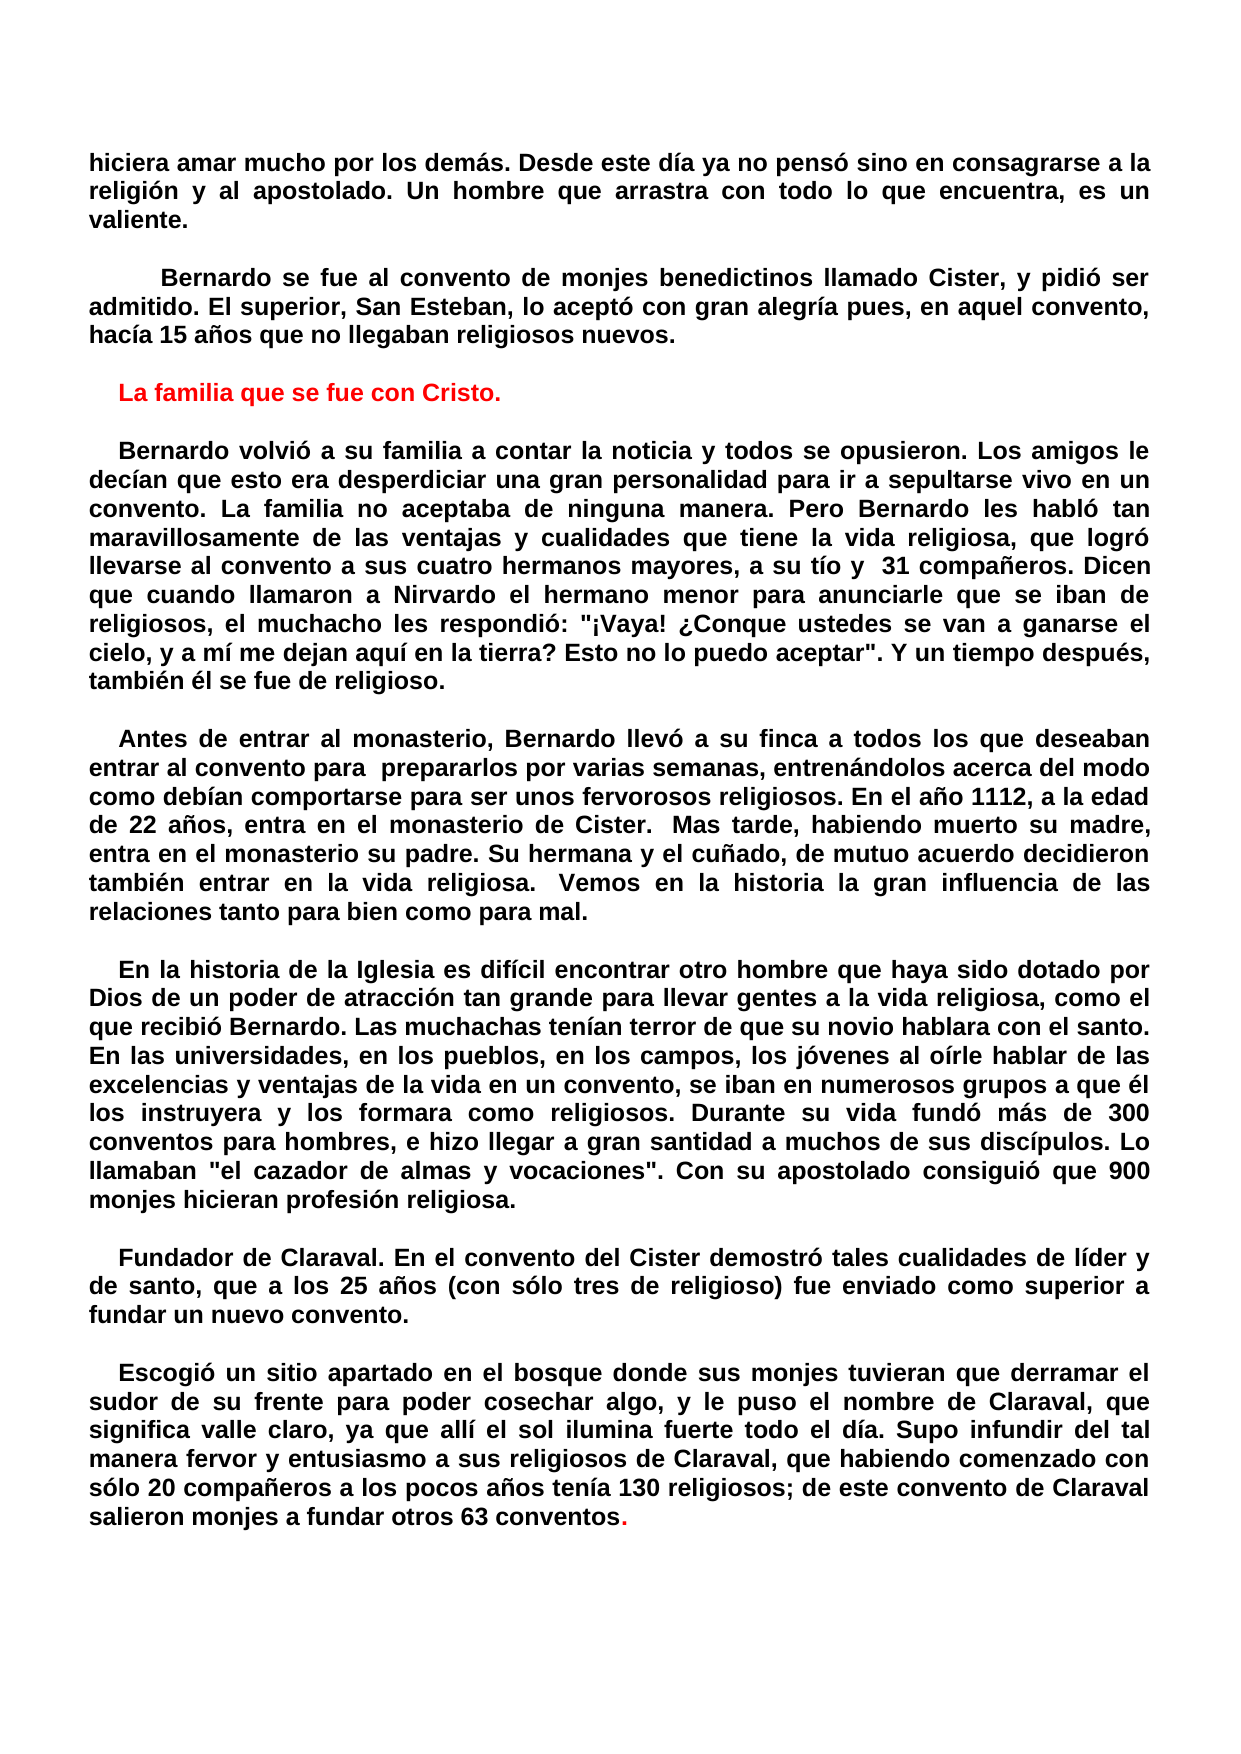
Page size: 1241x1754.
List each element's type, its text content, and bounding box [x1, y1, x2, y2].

text Bernardo se fue al convento de monjes benedictinos llamado Cister, y pidió ser admitido. El superior, San Esteban, lo aceptó con gran alegría pues, en aquel convento, hacía 15 años que no llegaban religiosos nuevos. [88, 263, 1152, 349]
text En la historia de la Iglesia es difícil encontrar otro hombre que haya sido dotado por Dios de un poder de atracción tan grande para llevar gentes a la vida religiosa, como el que recibió Bernardo. Las muchachas tenían terror de que su novio hablara con el santo. En las universidades, en los pueblos, en los campos, los jóvenes al oírle hablar de las excelencias y ventajas de la vida en un convento, se iban en numerosos grupos a que él los instruyera y los formara como religiosos. Durante su vida fundó más de 300 conventos para hombres, e hizo llegar a gran santidad a muchos de sus discípulos. Lo llamaban "el cazador de almas y vocaciones". Con su apostolado consiguió que 900 monjes hicieran profesión religiosa. [88, 955, 1152, 1213]
text Bernardo volvió a su familia a contar la noticia y todos se opusieron. Los amigos le decían que esto era desperdiciar una gran personalidad para ir a sepultarse vivo en un convento. La familia no aceptaba de ninguna manera. Pero Bernardo les habló tan maravillosamente de las ventajas y cualidades que tiene la vida religiosa, que logró llevarse al convento a sus cuatro hermanos mayores, a su tío y 31 compañeros. Dicen que cuando llamaron a Nirvardo el hermano menor para anunciarle que se iban de religiosos, el muchacho les respondió: "¡Vaya! ¿Conque ustedes se van a ganarse el cielo, y a mí me dejan aquí en la tierra? Esto no lo puedo aceptar". Y un tiempo después, también él se fue de religioso. [88, 436, 1152, 695]
text Antes de entrar al monasterio, Bernardo llevó a su finca a todos los que deseaban entrar al convento para prepararlos por varias semanas, entrenándolos acerca del modo como debían comportarse para ser unos fervorosos religiosos. En el año 1112, a la edad de 22 años, entra en el monasterio de Cister. Mas tarde, habiendo muerto su madre, entra en el monasterio su padre. Su hermana y el cuñado, de mutuo acuerdo decidieron también entrar en la vida religiosa. Vemos en la historia la gran influencia de las relaciones tanto para bien como para mal. [88, 724, 1152, 926]
text La familia que se fue con Cristo. [88, 378, 1152, 407]
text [88, 148, 1152, 234]
text Escogió un sitio apartado en el bosque donde sus monjes tuvieran que derramar el sudor de su frente para poder cosechar algo, y le puso el nombre de Claraval, que significa valle claro, ya que allí el sol ilumina fuerte todo el día. Supo infundir del tal manera fervor y entusiasmo a sus religiosos de Claraval, que habiendo comenzado con sólo 20 compañeros a los pocos años tenía 130 religiosos; de este convento de Claraval salieron monjes a fundar otros 63 conventos. [88, 1358, 1152, 1531]
text Fundador de Claraval. En el convento del Cister demostró tales cualidades de líder y de santo, que a los 25 años (con sólo tres de religioso) fue enviado como superior a fundar un nuevo convento. [88, 1243, 1152, 1329]
